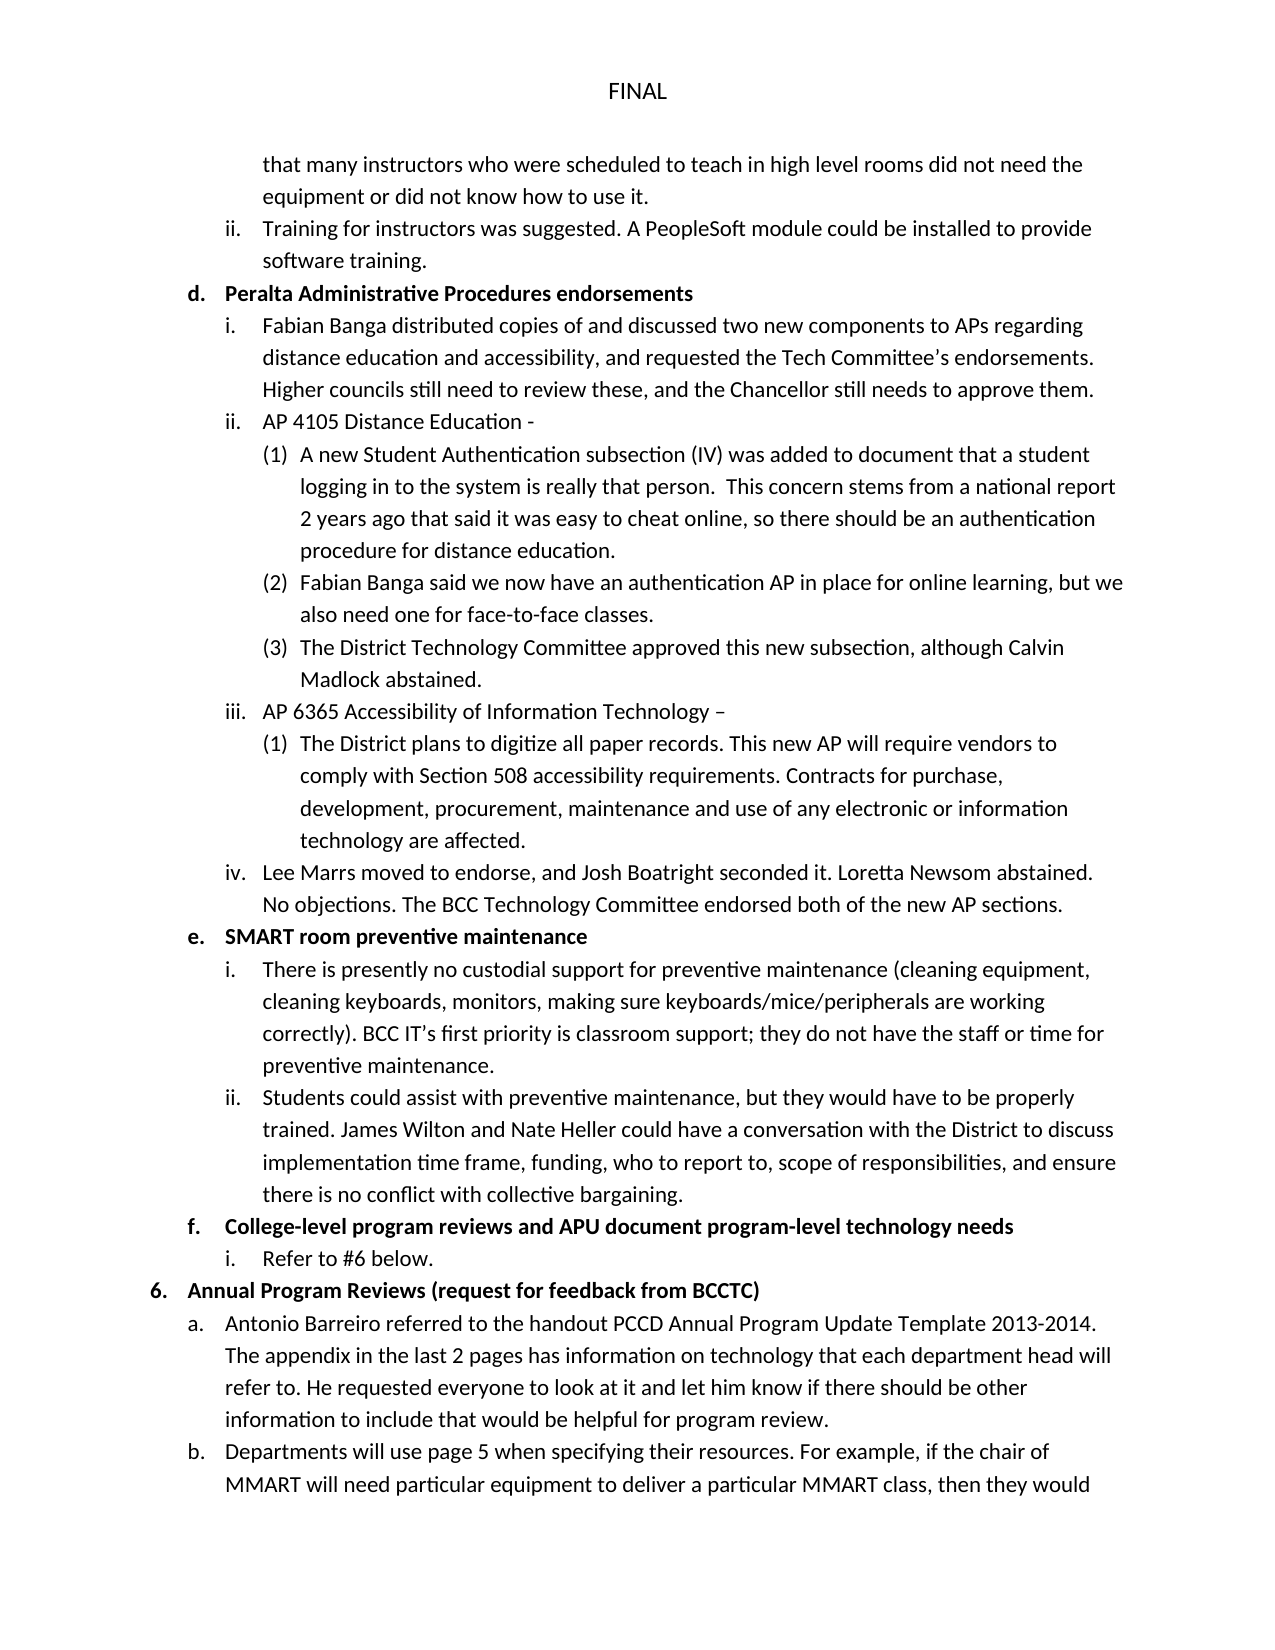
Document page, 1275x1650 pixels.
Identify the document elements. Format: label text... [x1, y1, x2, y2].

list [187, 1437, 1125, 1498]
list The District plans to digitize all paper records. This new AP will require vendors to comply with Section 508 accessibility requirements. Contracts for purchase, development, procurement, maintenance and use of any electronic or information technology are affected. [262, 729, 1125, 854]
list Students could assist with preventive maintenance, but they would have to be properly trained. James Wilton and Nate Heller could have a conversation with the District to discuss implementation time frame, funding, who to report to, scope of responsibilities, and ensure there is no conflict with collective bargaining. [225, 1083, 1125, 1208]
list SMART room preventive maintenance [187, 922, 1125, 951]
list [225, 150, 1125, 210]
list Training for instructors was suggested. A PeopleSoft module could be installed to provide software training. [225, 214, 1125, 274]
list Peralta Administrative Procedures endorsements [187, 279, 1125, 307]
list Refer to #6 below. [225, 1244, 1125, 1272]
list AP 4105 Distance Education - [225, 407, 1125, 436]
list Lee Marrs moved to endorse, and Josh Boatright seconded it. Loretta Newsom abstained. No objections. The BCC Technology Committee endorsed both of the new AP sections. [225, 858, 1125, 918]
list A new Student Authentication subsection (IV) was added to document that a student logging in to the system is really that person. This concern stems from a national report 2 years ago that said it was easy to cheat online, so there should be an authentication procedure for distance education. [262, 440, 1125, 564]
list The District Technology Committee approved this new subsection, although Calvin Madlock abstained. [262, 633, 1125, 693]
list Fabian Banga said we now have an authentication AP in place for online learning, but we also need one for face-to-face classes. [262, 568, 1125, 629]
list Fabian Banga distributed copies of and discussed two new components to APs regarding distance education and accessibility, and requested the Tech Committee’s endorsements. Higher councils still need to review these, and the Chancellor still needs to approve them. [225, 311, 1125, 403]
list College-level program reviews and APU document program-level technology needs [187, 1212, 1125, 1240]
list AP 6365 Accessibility of Information Technology – [225, 697, 1125, 725]
list Antonio Barreiro referred to the handout PCCD Annual Program Update Template 2013-2014. The appendix in the last 2 pages has information on technology that each department head will refer to. He requested everyone to look at it and let him know if there should be other information to include that would be helpful for program review. [187, 1309, 1125, 1433]
list Annual Program Reviews (request for feedback from BCCTC) [150, 1277, 1125, 1304]
list There is presently no custodial support for preventive maintenance (cleaning equipment, cleaning keyboards, monitors, making sure keyboards/mice/peripherals are working correctly). BCC IT’s first priority is classroom support; they do not have the staff or time for preventive maintenance. [225, 955, 1125, 1079]
